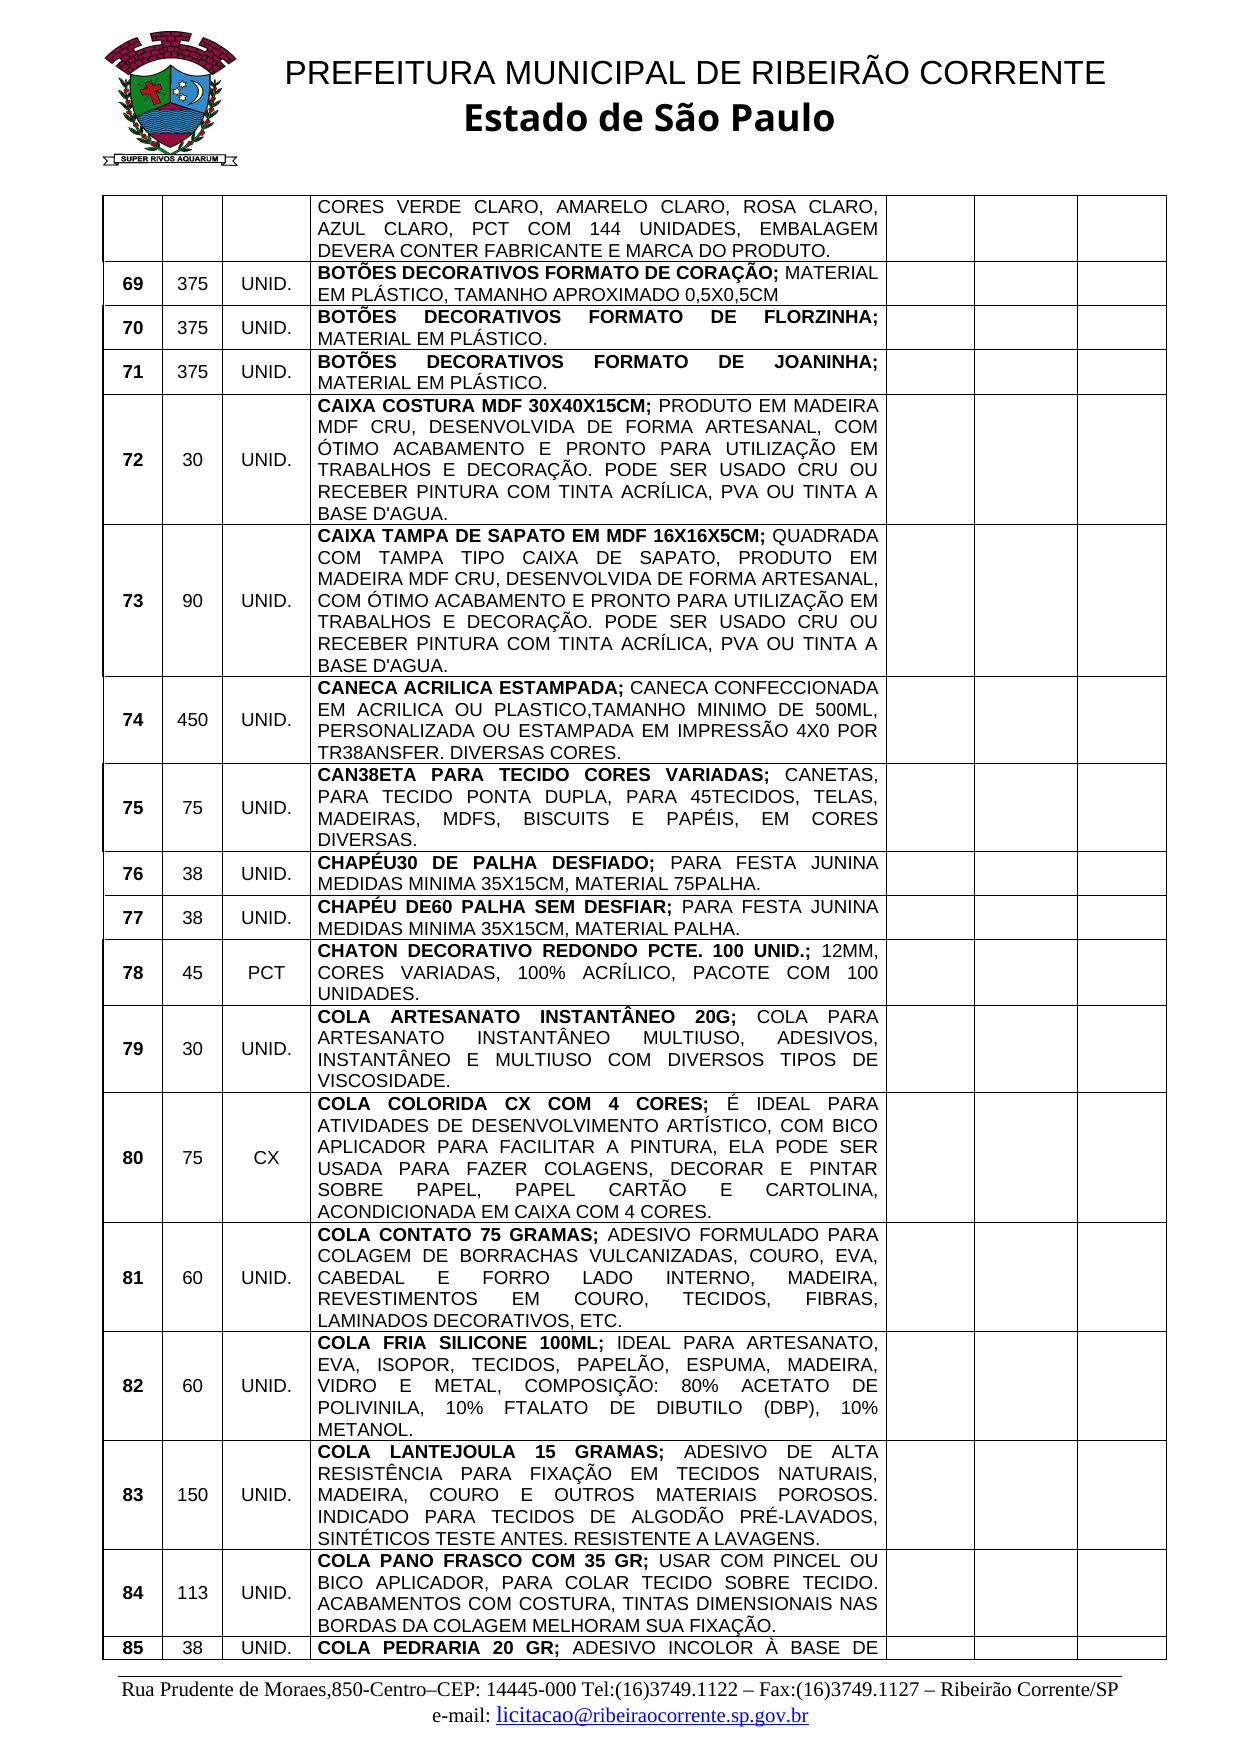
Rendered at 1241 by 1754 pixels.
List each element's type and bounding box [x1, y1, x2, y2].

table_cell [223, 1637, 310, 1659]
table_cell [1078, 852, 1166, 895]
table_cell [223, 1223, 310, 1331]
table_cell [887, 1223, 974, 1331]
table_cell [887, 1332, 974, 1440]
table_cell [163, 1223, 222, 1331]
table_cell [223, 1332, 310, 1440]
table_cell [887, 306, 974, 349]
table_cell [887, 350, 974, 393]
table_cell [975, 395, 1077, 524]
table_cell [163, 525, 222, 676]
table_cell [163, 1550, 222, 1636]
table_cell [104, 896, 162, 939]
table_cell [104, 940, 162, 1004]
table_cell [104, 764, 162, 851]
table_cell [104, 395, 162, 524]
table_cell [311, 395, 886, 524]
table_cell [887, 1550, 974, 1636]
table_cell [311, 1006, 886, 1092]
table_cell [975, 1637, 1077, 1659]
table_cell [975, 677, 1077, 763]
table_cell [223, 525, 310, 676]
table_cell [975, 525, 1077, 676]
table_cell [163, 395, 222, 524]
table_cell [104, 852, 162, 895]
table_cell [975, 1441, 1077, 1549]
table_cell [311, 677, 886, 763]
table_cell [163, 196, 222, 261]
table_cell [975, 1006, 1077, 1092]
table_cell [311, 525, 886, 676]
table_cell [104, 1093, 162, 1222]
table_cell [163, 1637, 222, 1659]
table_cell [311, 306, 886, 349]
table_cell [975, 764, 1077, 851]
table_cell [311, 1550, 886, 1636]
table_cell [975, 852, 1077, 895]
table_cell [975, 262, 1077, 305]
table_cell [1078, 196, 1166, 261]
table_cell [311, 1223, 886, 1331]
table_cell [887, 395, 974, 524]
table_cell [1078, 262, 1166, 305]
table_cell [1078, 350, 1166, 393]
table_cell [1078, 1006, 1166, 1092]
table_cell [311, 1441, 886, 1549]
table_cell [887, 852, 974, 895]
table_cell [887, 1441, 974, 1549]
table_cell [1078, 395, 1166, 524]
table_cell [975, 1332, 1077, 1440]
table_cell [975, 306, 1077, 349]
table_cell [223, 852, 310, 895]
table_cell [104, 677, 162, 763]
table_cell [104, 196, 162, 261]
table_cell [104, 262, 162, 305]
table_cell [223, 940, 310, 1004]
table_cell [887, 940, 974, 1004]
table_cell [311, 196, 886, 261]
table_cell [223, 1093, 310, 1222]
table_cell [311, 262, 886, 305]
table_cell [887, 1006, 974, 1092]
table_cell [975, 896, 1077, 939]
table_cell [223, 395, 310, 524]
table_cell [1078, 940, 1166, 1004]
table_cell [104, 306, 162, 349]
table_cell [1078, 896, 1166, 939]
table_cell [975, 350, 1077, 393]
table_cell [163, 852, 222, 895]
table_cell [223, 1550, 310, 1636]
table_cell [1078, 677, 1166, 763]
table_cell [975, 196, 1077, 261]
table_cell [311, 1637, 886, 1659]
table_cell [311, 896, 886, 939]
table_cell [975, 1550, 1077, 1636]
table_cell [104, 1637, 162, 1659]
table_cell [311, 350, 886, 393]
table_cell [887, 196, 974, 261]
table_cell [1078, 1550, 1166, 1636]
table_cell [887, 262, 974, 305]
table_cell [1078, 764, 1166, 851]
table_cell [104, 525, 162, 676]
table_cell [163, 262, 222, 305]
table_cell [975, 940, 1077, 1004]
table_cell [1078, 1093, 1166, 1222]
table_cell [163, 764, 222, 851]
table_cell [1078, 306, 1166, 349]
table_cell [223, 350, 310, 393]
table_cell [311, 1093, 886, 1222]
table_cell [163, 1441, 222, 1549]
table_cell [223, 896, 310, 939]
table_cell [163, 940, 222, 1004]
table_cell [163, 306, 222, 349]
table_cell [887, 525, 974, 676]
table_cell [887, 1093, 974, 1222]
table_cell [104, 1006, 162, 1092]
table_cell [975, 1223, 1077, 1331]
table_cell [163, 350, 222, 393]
picture [102, 31, 238, 166]
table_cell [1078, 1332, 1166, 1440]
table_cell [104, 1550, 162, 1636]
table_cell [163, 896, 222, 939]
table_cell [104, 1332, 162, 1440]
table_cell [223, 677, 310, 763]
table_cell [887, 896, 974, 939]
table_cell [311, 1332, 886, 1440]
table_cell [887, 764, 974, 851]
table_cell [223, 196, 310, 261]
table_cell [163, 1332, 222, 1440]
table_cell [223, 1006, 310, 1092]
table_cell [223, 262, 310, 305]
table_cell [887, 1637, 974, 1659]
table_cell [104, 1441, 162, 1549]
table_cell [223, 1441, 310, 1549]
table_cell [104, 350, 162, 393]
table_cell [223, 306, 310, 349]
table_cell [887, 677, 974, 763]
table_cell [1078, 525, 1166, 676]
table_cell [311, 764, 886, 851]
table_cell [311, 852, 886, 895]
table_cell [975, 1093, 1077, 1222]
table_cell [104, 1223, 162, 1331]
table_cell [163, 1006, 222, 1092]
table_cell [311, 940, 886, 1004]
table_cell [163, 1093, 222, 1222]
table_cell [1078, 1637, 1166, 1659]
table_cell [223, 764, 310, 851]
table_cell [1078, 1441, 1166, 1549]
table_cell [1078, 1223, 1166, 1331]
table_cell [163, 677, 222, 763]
